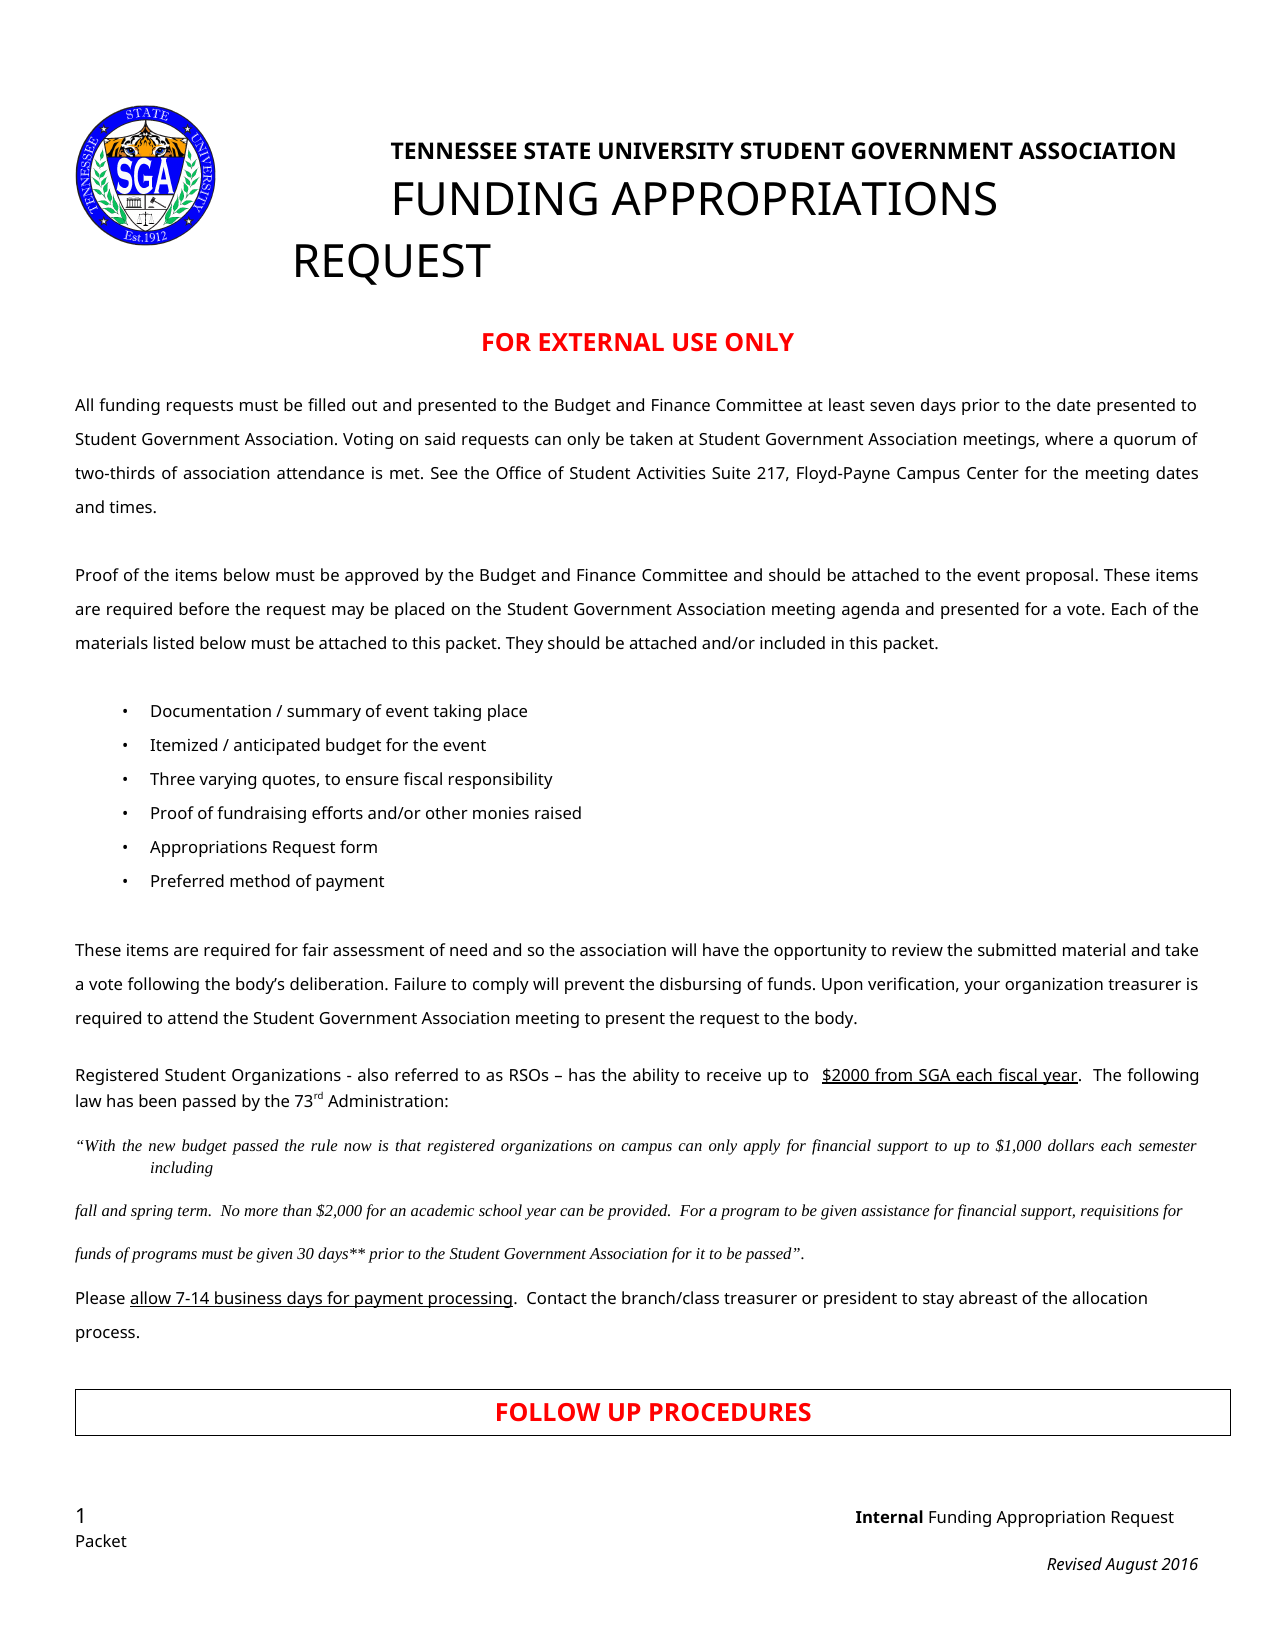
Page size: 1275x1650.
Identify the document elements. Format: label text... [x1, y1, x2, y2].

text • Preferred method of payment [122, 870, 1200, 893]
text Please allow 7-14 business days for payment processing. Contact the branch/class treasurer or president to stay abreast of the allocation process. [75, 1286, 1200, 1343]
table_header FOLLOW UP PROCEDURES [76, 1390, 1230, 1434]
text • Three varying quotes, to ensure fiscal responsibility [122, 768, 1200, 791]
text Registered Student Organizations - also referred to as RSOs – has the ability to receive up to $2000 from SGA each fiscal year. The following law has been passed by the 73rd Administration: [75, 1063, 1200, 1112]
text • Appropriations Request form [122, 836, 1200, 859]
text • Proof of fundraising efforts and/or other monies raised [122, 802, 1200, 825]
text TENNESSEE STATE UNIVERSITY STUDENT GOVERNMENT ASSOCIATION [217, 135, 1200, 166]
text • Itemized / anticipated budget for the event [122, 734, 1200, 757]
text Proof of the items below must be approved by the Budget and Finance Committee and should be attached to the event proposal. These items are required before the request may be placed on the Student Government Association meeting agenda and presented for a vote. Each of the materials listed below must be attached to this packet. They should be attached and/or included in this packet. [75, 563, 1200, 654]
text FUNDING APPROPRIATIONS REQUEST [150, 166, 1200, 291]
picture [75, 103, 217, 246]
text FOR EXTERNAL USE ONLY [75, 325, 1200, 359]
text All funding requests must be filled out and presented to the Budget and Finance Committee at least seven days prior to the date presented to Student Government Association. Voting on said requests can only be taken at Student Government Association meetings, where a quorum of two-thirds of association attendance is met. See the Office of Student Activities Suite 217, Floyd-Payne Campus Center for the meeting dates and times. [75, 393, 1200, 518]
text funds of programs must be given 30 days** prior to the Student Government Association for it to be passed”. [75, 1244, 1200, 1263]
text • Documentation / summary of event taking place [122, 700, 1200, 722]
text These items are required for fair assessment of need and so the association will have the opportunity to review the submitted material and take a vote following the body’s deliberation. Failure to comply will prevent the disbursing of funds. Upon verification, your organization treasurer is required to attend the Student Government Association meeting to present the request to the body. [75, 938, 1200, 1029]
text “With the new budget passed the rule now is that registered organizations on campus can only apply for financial support to up to $1,000 dollars each semester including [75, 1136, 1200, 1177]
text fall and spring term. No more than $2,000 for an academic school year can be provided. For a program to be given assistance for financial support, requisitions for [75, 1201, 1200, 1220]
